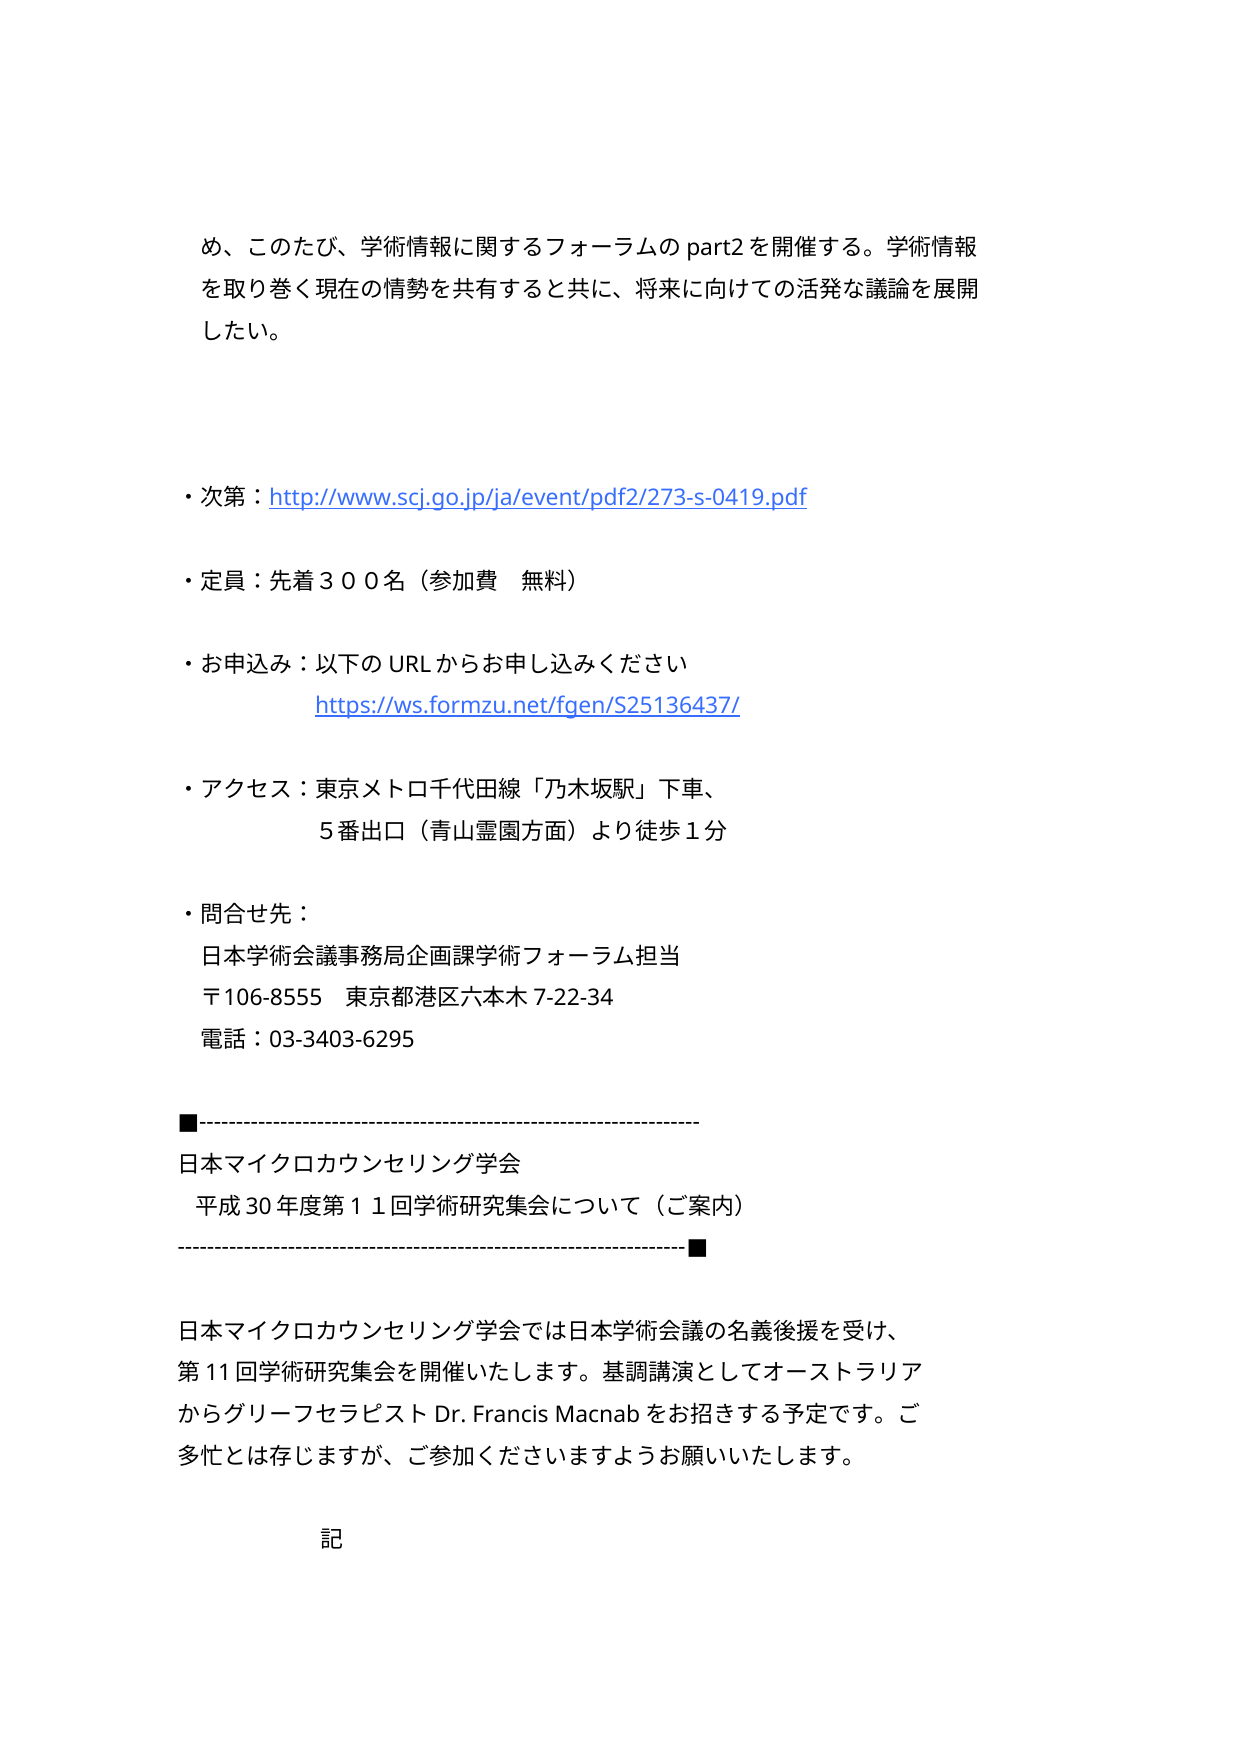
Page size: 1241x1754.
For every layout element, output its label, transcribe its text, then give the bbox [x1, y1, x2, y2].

text 平成30年度第1１回学術研究集会について（ご案内） [177, 1183, 1063, 1225]
text したい。 [177, 308, 1063, 350]
text ５番出口（青山霊園方面）より徒歩１分 [177, 808, 1063, 850]
text からグリーフセラピストDr. Francis Macnabをお招きする予定です。ご [177, 1392, 1063, 1433]
text 多忙とは存じますが、ご参加くださいますようお願いいたします。 [177, 1433, 1063, 1475]
text 〒106-8555 東京都港区六本木7-22-34 [177, 975, 1063, 1017]
text 日本マイクロカウンセリング学会 [177, 1142, 1063, 1183]
text 記 [177, 1517, 1063, 1558]
text を取り巻く現在の情勢を共有すると共に、将来に向けての活発な議論を展開 [177, 267, 1063, 308]
text 日本マイクロカウンセリング学会では日本学術会議の名義後援を受け、 [177, 1308, 1063, 1350]
text ・定員：先着３００名（参加費 無料） [177, 558, 1063, 600]
text ■-------------------------------------------------------------------- [177, 1100, 1063, 1142]
text 電話：03-3403-6295 [177, 1017, 1063, 1058]
text ・問合せ先： [177, 892, 1063, 933]
text ・アクセス：東京メトロ千代田線「乃木坂駅」下車、 [177, 767, 1063, 808]
text ---------------------------------------------------------------------■ [177, 1225, 1063, 1267]
text め、このたび、学術情報に関するフォーラムのpart2を開催する。学術情報 [177, 225, 1063, 267]
text https://ws.formzu.net/fgen/S25136437/ [177, 683, 1063, 725]
text 日本学術会議事務局企画課学術フォーラム担当 [177, 933, 1063, 975]
text ・次第：http://www.scj.go.jp/ja/event/pdf2/273-s-0419.pdf [177, 475, 1063, 517]
text ・お申込み：以下のURLからお申し込みください [177, 642, 1063, 683]
text 第11回学術研究集会を開催いたします。基調講演としてオーストラリア [177, 1350, 1063, 1392]
